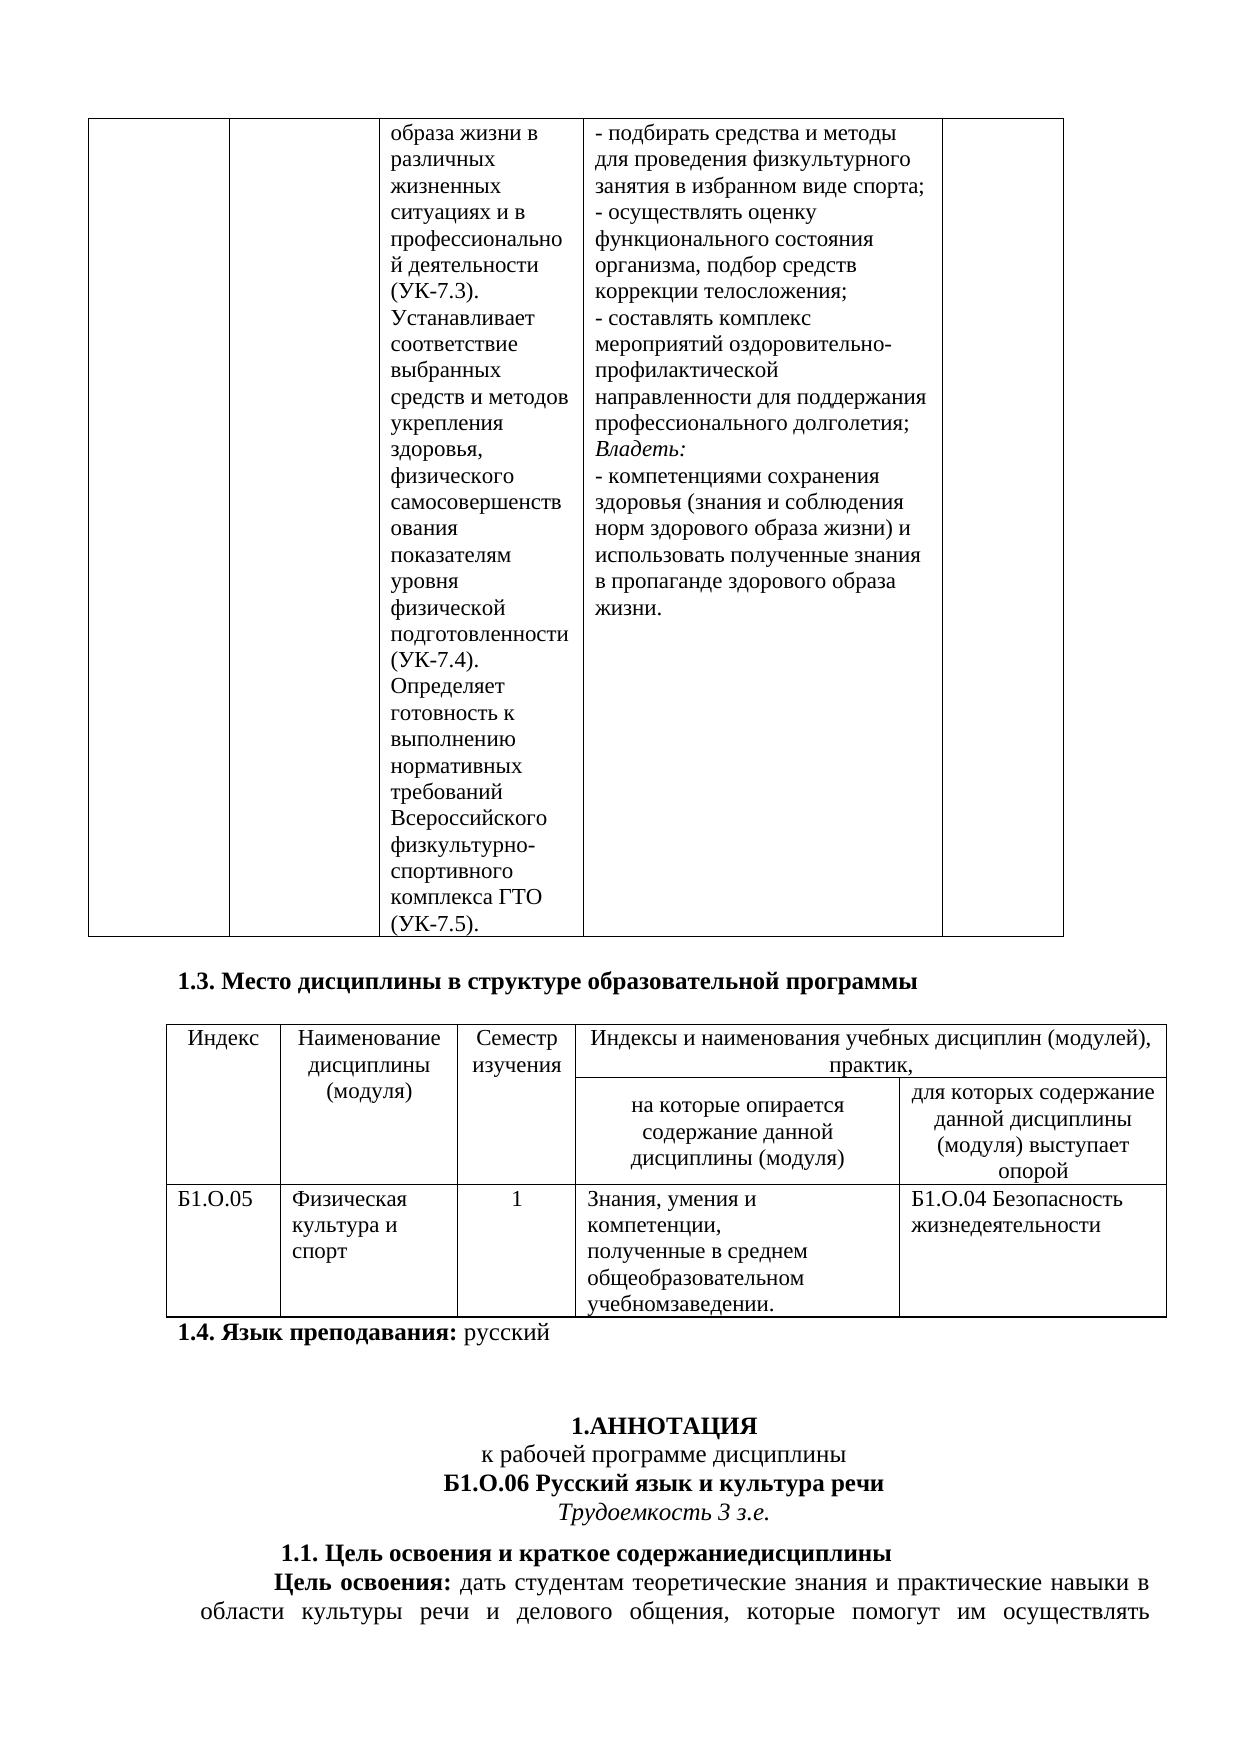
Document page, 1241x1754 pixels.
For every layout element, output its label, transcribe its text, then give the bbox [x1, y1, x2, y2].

table_cell для которых содержание данной дисциплины (модуля) выступает опорой [900, 1078, 1166, 1184]
table_cell Б1.О.04 Безопасность жизнедеятельности [900, 1185, 1166, 1316]
table_header Наименование дисциплины (модуля) [281, 1025, 457, 1184]
table_cell 1 [458, 1185, 575, 1316]
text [200, 1567, 1150, 1624]
text 1.3. Место дисциплины в структуре образовательной программы [177, 966, 1152, 995]
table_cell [584, 119, 942, 936]
table_cell Физическая культура и спорт [281, 1185, 457, 1316]
subtitle Б1.О.06 Русский язык и культура речи [227, 1468, 1101, 1497]
table_cell Знания, умения и компетенции, полученные в среднем общеобразовательном учебномзаведении. [576, 1185, 899, 1316]
subtitle Цель освоения и краткое содержаниедисциплины [281, 1538, 1152, 1567]
table_cell Б1.О.05 [167, 1185, 280, 1316]
table_header Семестр изучения [458, 1025, 575, 1184]
text Трудоемкость 3 з.е. [227, 1497, 1101, 1526]
table_header Индекс [167, 1025, 280, 1184]
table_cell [89, 119, 229, 936]
subtitle к рабочей программе дисциплины [227, 1439, 1101, 1468]
text 1.4. Язык преподавания: русский [177, 1318, 1152, 1346]
subtitle 1.АННОТАЦИЯ [227, 1411, 1101, 1439]
table_cell на которые опирается содержание данной дисциплины (модуля) [576, 1078, 899, 1184]
table_header Индексы и наименования учебных дисциплин (модулей), практик, [576, 1025, 1166, 1077]
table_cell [943, 119, 1063, 936]
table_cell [380, 119, 583, 936]
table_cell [230, 119, 379, 936]
